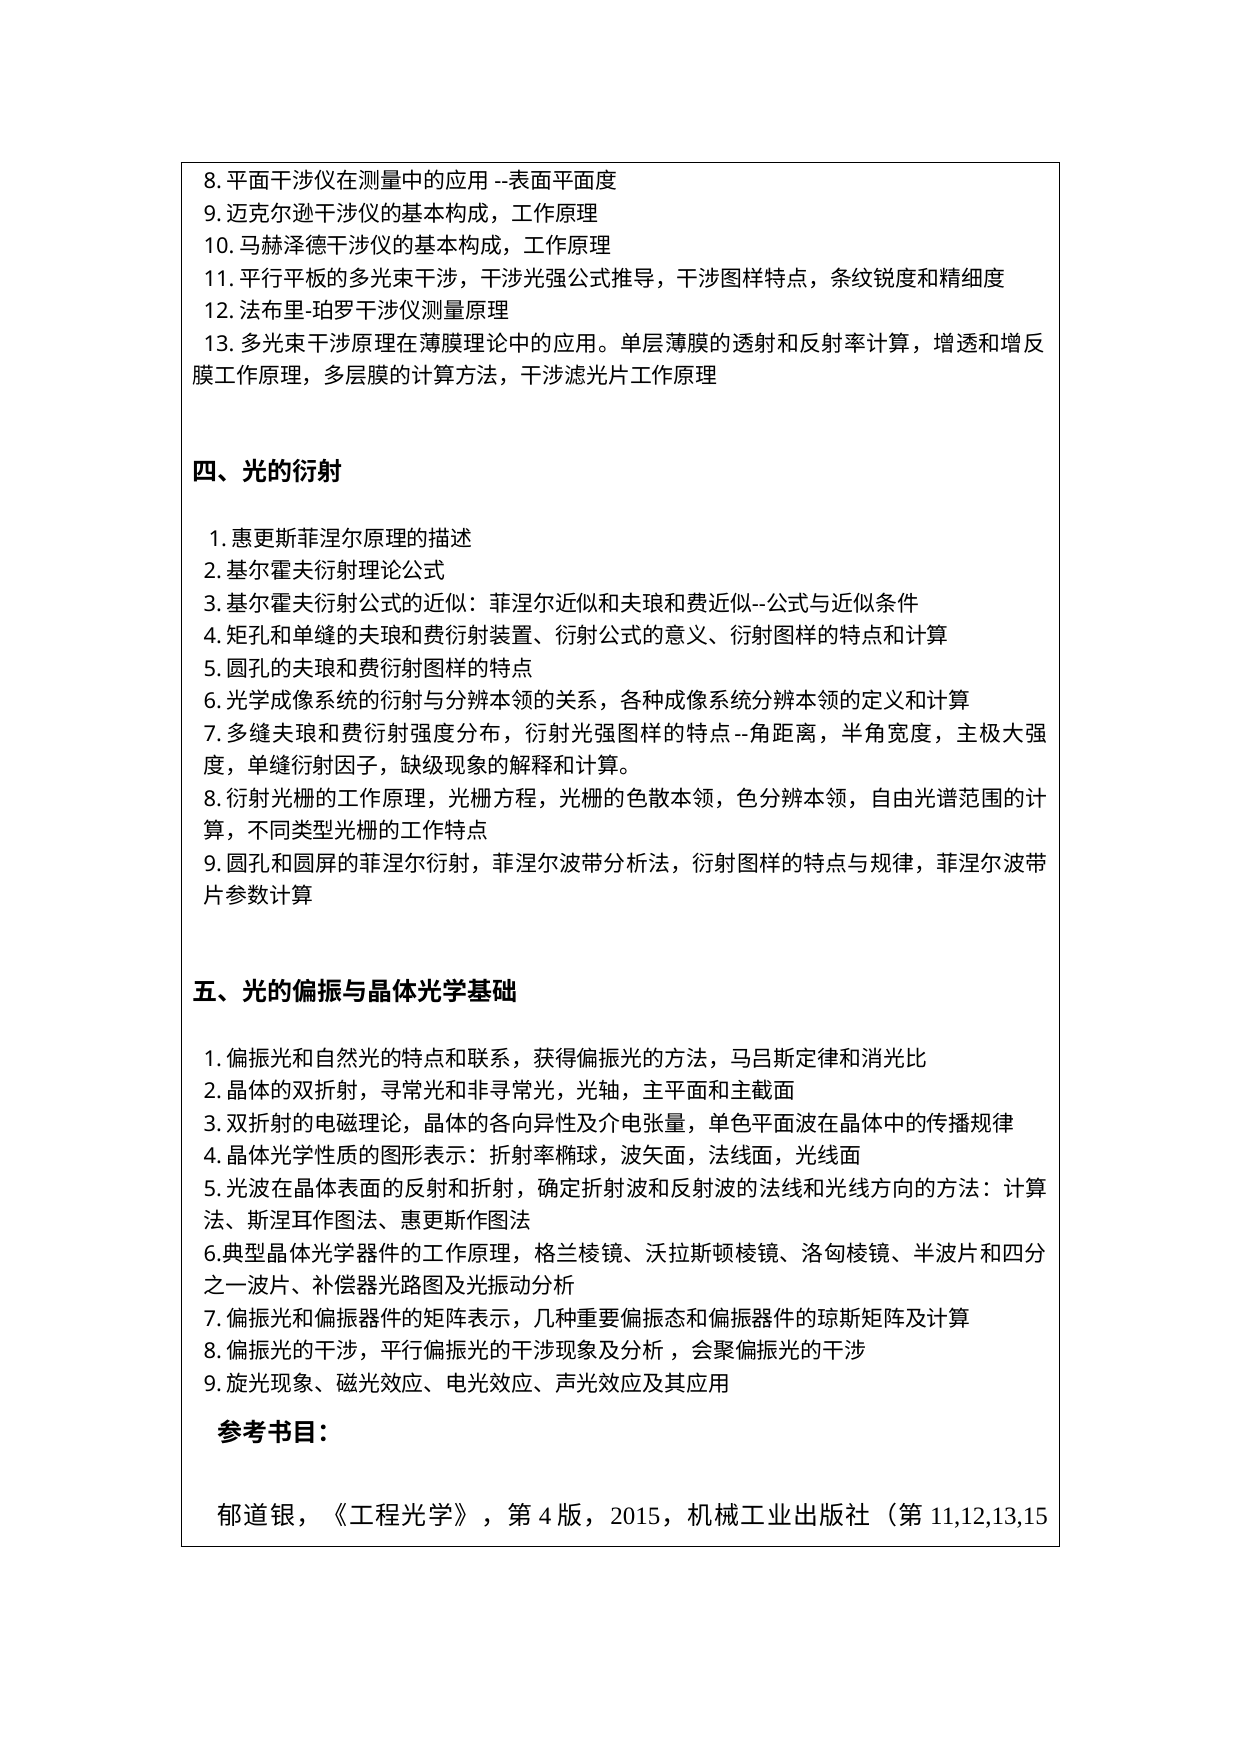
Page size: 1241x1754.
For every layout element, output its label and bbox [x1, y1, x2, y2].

table_header [182, 163, 1059, 1546]
